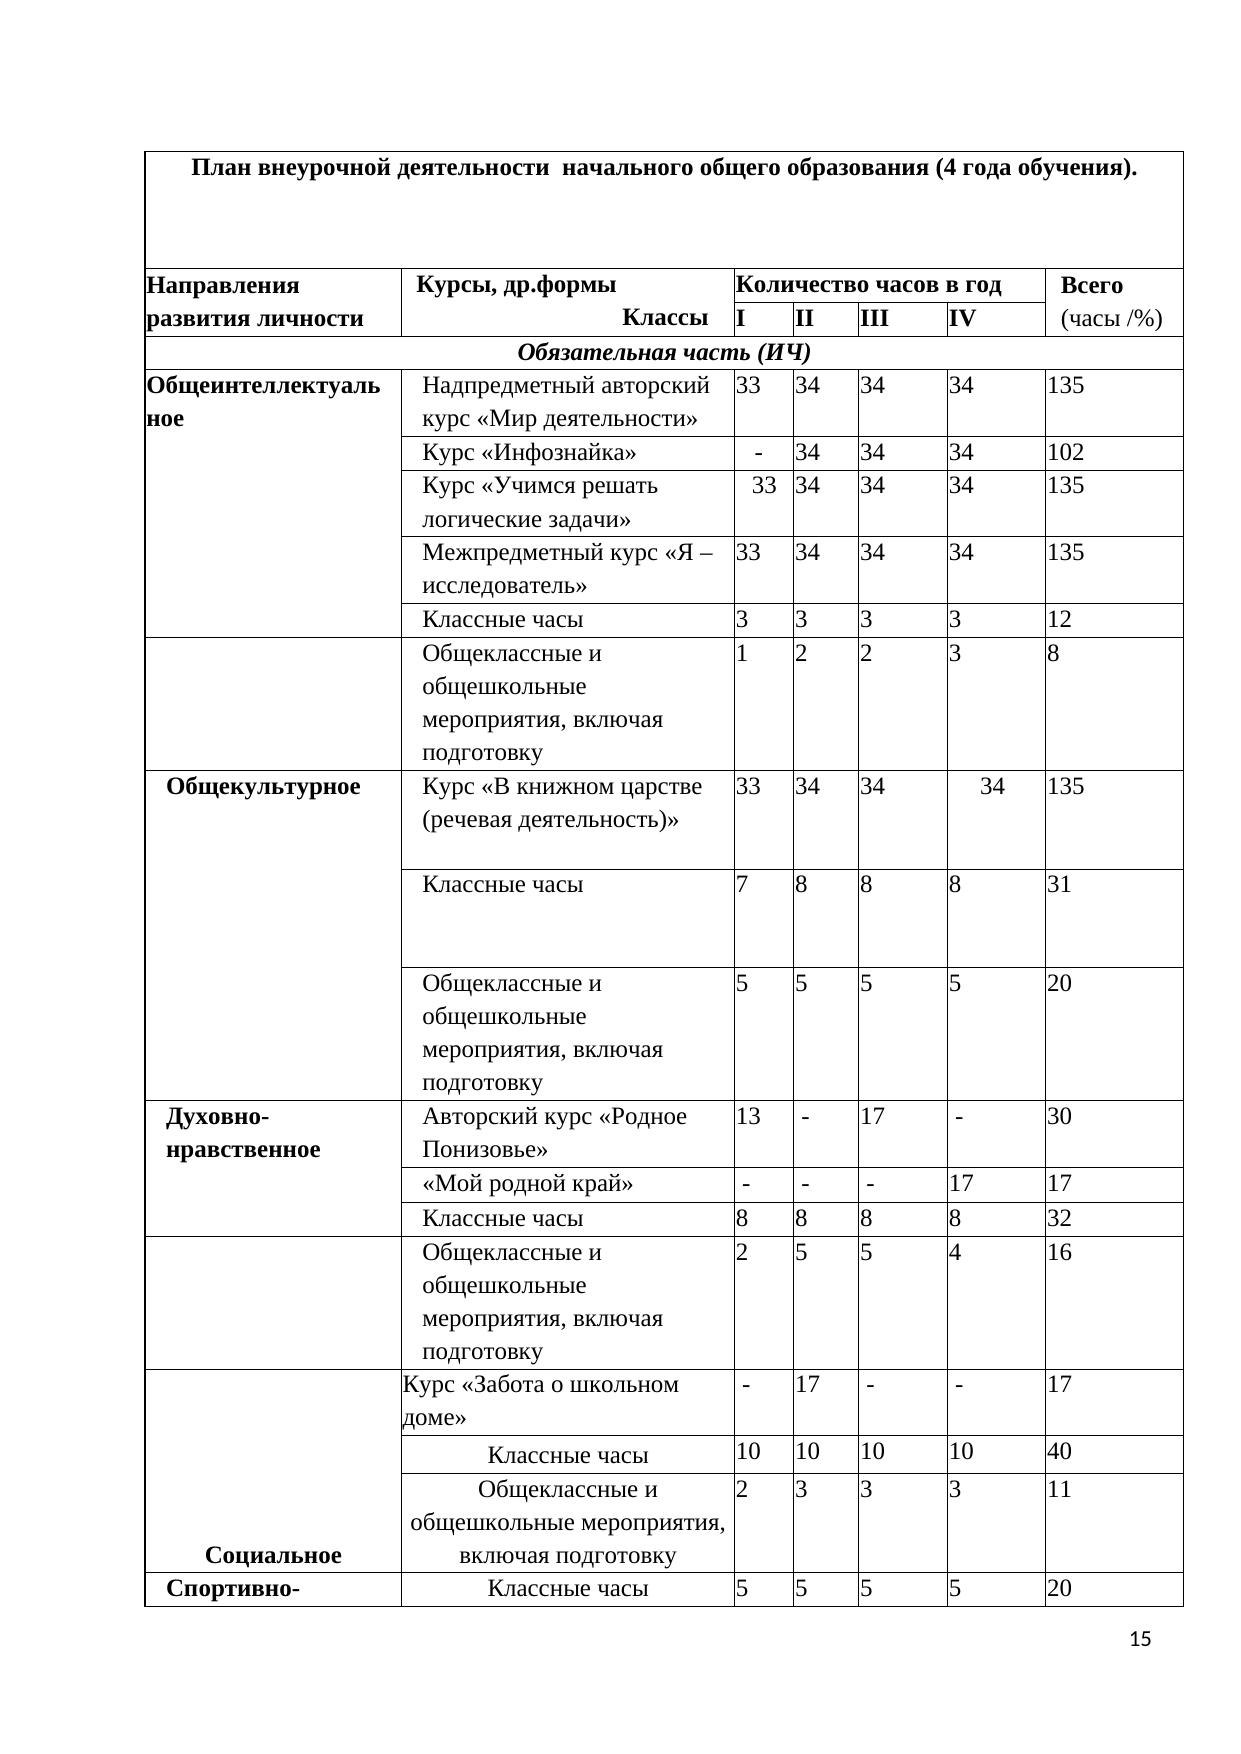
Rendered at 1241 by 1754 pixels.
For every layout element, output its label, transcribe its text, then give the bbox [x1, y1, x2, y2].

table_cell 3 [794, 1474, 858, 1572]
table_cell 10 [794, 1436, 858, 1473]
table_cell 5 [794, 1573, 858, 1606]
table_cell IV [948, 303, 1045, 336]
table_cell Курс «Учимся решать логические задачи» [402, 471, 734, 536]
table_cell 33 [735, 537, 793, 603]
table_cell 30 [1046, 1101, 1183, 1167]
table_cell 8 [859, 1203, 947, 1236]
table_cell Курс «В книжном царстве (речевая деятельность)» [402, 771, 734, 868]
table_cell 10 [859, 1436, 947, 1473]
table_cell 20 [1046, 1573, 1183, 1606]
table_cell - [948, 1370, 1045, 1435]
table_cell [146, 1573, 401, 1606]
table_cell 135 [1046, 370, 1183, 436]
table_cell 34 [859, 771, 947, 868]
table_cell 3 [948, 638, 1045, 770]
table_cell 2 [794, 638, 858, 770]
table_cell 5 [735, 968, 793, 1100]
table_cell 34 [859, 437, 947, 469]
table_cell Духовно-нравственное [146, 1101, 401, 1236]
table_cell 16 [1046, 1237, 1183, 1368]
table_cell 7 [735, 870, 793, 967]
table_cell 2 [859, 638, 947, 770]
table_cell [402, 1474, 734, 1572]
table_cell 40 [1046, 1436, 1183, 1473]
table_cell Социальное [146, 1370, 401, 1572]
table_cell 5 [735, 1573, 793, 1606]
table_cell 8 [735, 1203, 793, 1236]
table_cell 34 [948, 537, 1045, 603]
table_cell [146, 603, 401, 637]
table_cell 33 [735, 370, 793, 436]
table_cell 8 [794, 870, 858, 967]
table_cell Классные часы [402, 1436, 734, 1473]
table_cell Классные часы [402, 1203, 734, 1236]
table_cell 135 [1046, 537, 1183, 603]
table_cell 8 [859, 870, 947, 967]
table_cell Всего (часы /%) [1046, 269, 1183, 336]
table_cell 3 [859, 604, 947, 637]
table_cell Общеклассные и общешкольные мероприятия, включая подготовку [402, 1237, 734, 1368]
table_cell 34 [948, 471, 1045, 536]
table_cell 17 [948, 1168, 1045, 1202]
table_cell 12 [1046, 604, 1183, 637]
table_cell Общеклассные и общешкольные мероприятия, включая подготовку [402, 638, 734, 770]
table_cell 17 [859, 1101, 947, 1167]
table_cell Курс «Инфознайка» [402, 437, 734, 469]
table_cell Надпредметный авторский курс «Мир деятельности» [402, 370, 734, 436]
table_cell - [859, 1370, 947, 1435]
table_cell 3 [859, 1474, 947, 1572]
table_cell - [794, 1168, 858, 1202]
table_cell Курс «Забота о школьном доме» [402, 1370, 734, 1435]
table_cell 135 [1046, 471, 1183, 536]
table_cell [146, 1237, 401, 1368]
table_cell 5 [794, 1237, 858, 1368]
table_cell Общеинтеллектуальное [146, 370, 401, 603]
table_cell 135 [1046, 771, 1183, 868]
table_cell 34 [794, 471, 858, 536]
table_cell 5 [794, 968, 858, 1100]
table_cell Межпредметный курс «Я – исследователь» [402, 537, 734, 603]
table_cell - [735, 1370, 793, 1435]
table_cell 3 [948, 604, 1045, 637]
table_cell 33 [735, 771, 793, 868]
table_cell 8 [1046, 638, 1183, 770]
table_cell 17 [1046, 1168, 1183, 1202]
table_cell Количество часов в год [735, 269, 1045, 302]
table_cell - [859, 1168, 947, 1202]
table_cell 20 [1046, 968, 1183, 1100]
table_cell 10 [735, 1436, 793, 1473]
table_cell 8 [948, 1203, 1045, 1236]
table_cell 34 [859, 537, 947, 603]
table_cell 17 [794, 1370, 858, 1435]
table_cell Общекультурное [146, 771, 401, 1100]
table_cell 1 [735, 638, 793, 770]
table_cell - [735, 1168, 793, 1202]
table_cell 5 [859, 1573, 947, 1606]
table_cell 34 [794, 771, 858, 868]
table_cell - [948, 1101, 1045, 1167]
table_cell 3 [794, 604, 858, 637]
table_cell Авторский курс «Родное Понизовье» [402, 1101, 734, 1167]
table_cell 17 [1046, 1370, 1183, 1435]
table_cell 3 [948, 1474, 1045, 1572]
table_cell 34 [794, 370, 858, 436]
table_cell 13 [735, 1101, 793, 1167]
table_cell 34 [948, 370, 1045, 436]
table_cell 32 [1046, 1203, 1183, 1236]
table_cell Классные часы [402, 1573, 734, 1606]
table_cell 10 [948, 1436, 1045, 1473]
table_cell 8 [794, 1203, 858, 1236]
table_cell Обязательная часть (ИЧ) [146, 337, 1183, 369]
table_cell Курсы, др.формы Классы [402, 269, 734, 336]
table_cell II [794, 303, 858, 336]
table_cell 3 [735, 604, 793, 637]
table_cell III [859, 303, 947, 336]
table_header План внеурочной деятельности начального общего образования (4 года обучения). [146, 152, 1183, 268]
table_cell 31 [1046, 870, 1183, 967]
table_cell 5 [948, 968, 1045, 1100]
table_cell 34 [859, 370, 947, 436]
table_cell Направления развития личности [146, 269, 401, 336]
table_cell 34 [794, 537, 858, 603]
table_cell Классные часы [402, 870, 734, 967]
table_cell 8 [948, 870, 1045, 967]
table_cell [146, 638, 401, 770]
table_cell Общеклассные и общешкольные мероприятия, включая подготовку [402, 968, 734, 1100]
table_cell 2 [735, 1237, 793, 1368]
table_cell - [794, 1101, 858, 1167]
table_cell 33 [735, 471, 793, 536]
table_cell - [735, 437, 793, 469]
table_cell I [735, 303, 793, 336]
table_cell 34 [859, 471, 947, 536]
table_cell 2 [735, 1474, 793, 1572]
table_cell 11 [1046, 1474, 1183, 1572]
table_cell 34 [948, 437, 1045, 469]
table_cell 102 [1046, 437, 1183, 469]
table_cell 34 [948, 771, 1045, 868]
table_cell 5 [859, 968, 947, 1100]
table_cell 5 [948, 1573, 1045, 1606]
table_cell 5 [859, 1237, 947, 1368]
table_cell 4 [948, 1237, 1045, 1368]
table_cell «Мой родной край» [402, 1168, 734, 1202]
table_cell Классные часы [402, 604, 734, 637]
table_cell 34 [794, 437, 858, 469]
